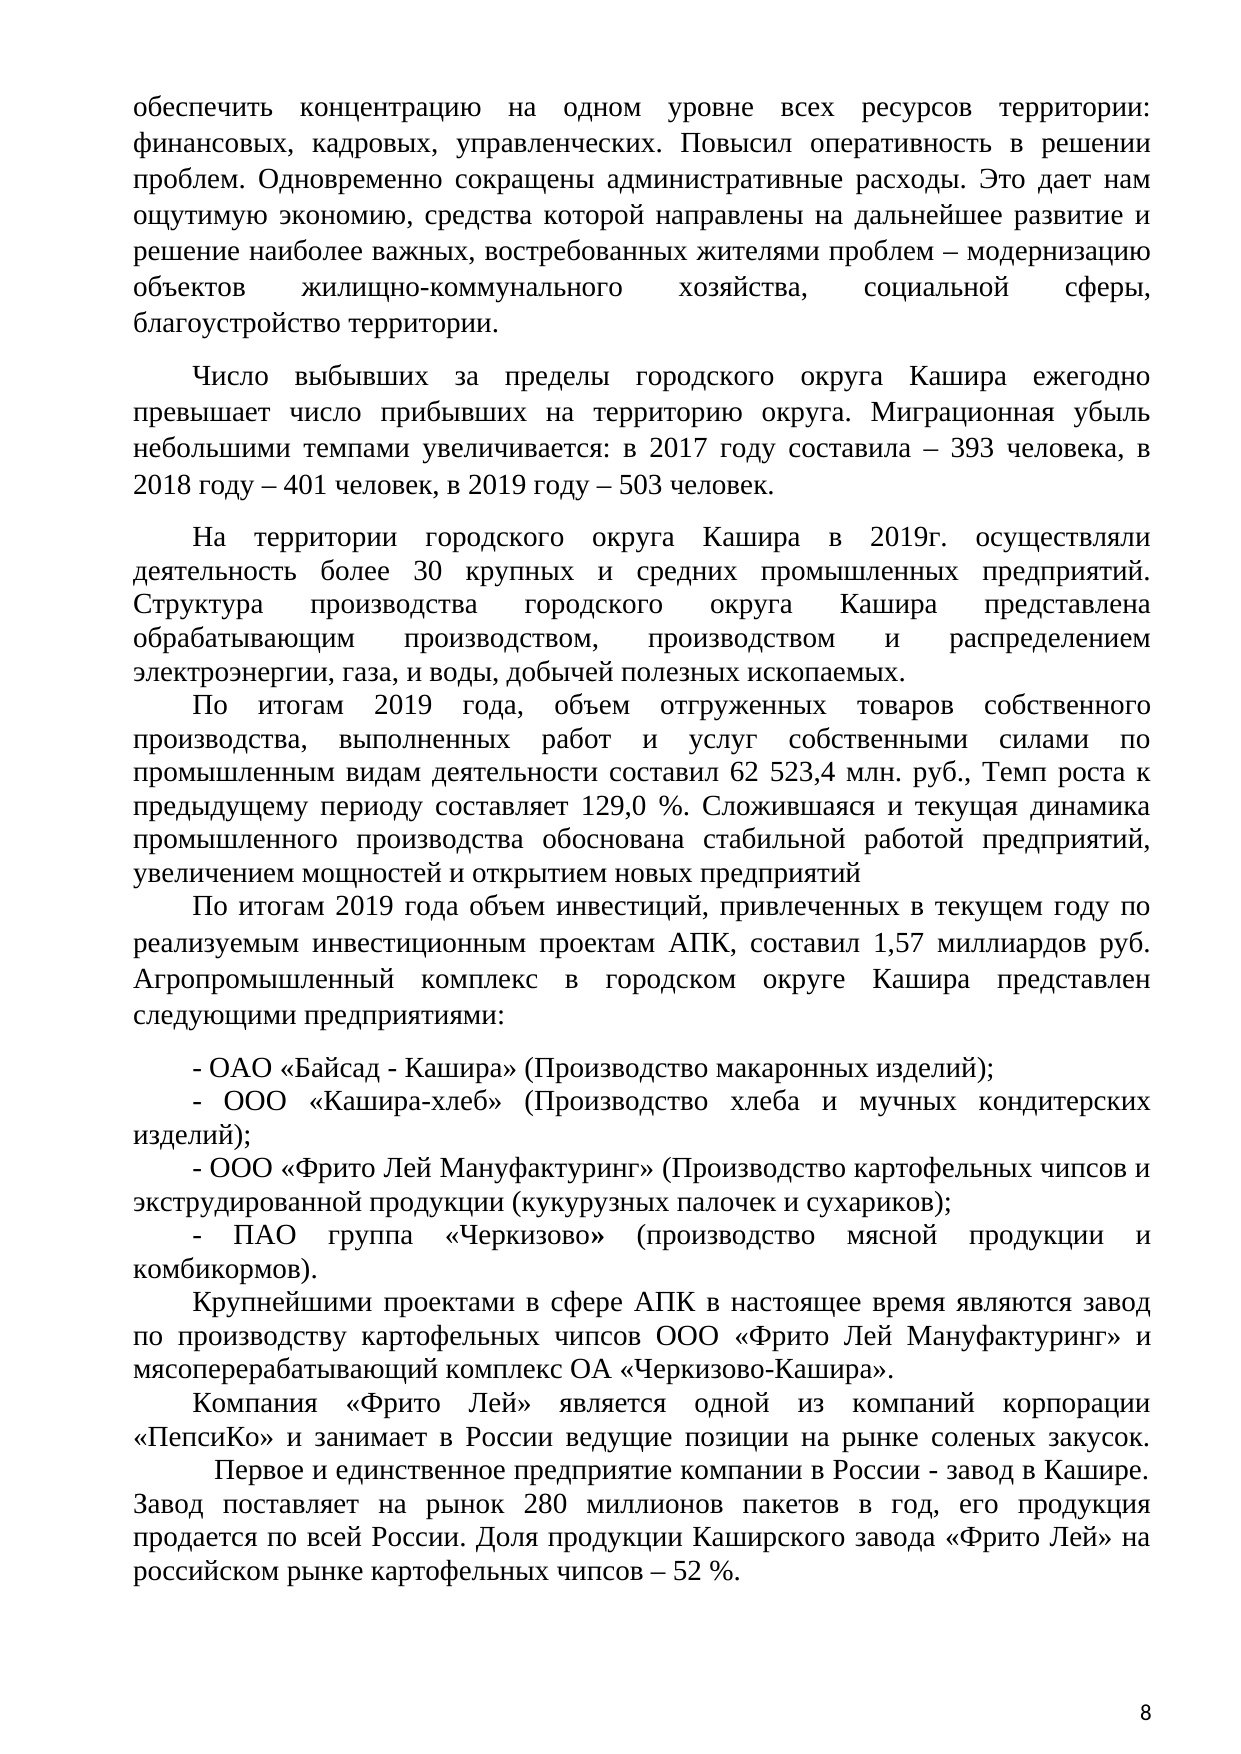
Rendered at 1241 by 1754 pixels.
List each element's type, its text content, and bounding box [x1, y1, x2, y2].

text По итогам 2019 года объем инвестиций, привлеченных в текущем году по реализуемым инвестиционным проектам АПК, составил 1,57 миллиардов руб. Агропромышленный комплекс в городском округе Кашира представлен следующими предприятиями: [133, 888, 1152, 1031]
text - ООО «Кашира-хлеб» (Производство хлеба и мучных кондитерских изделий); [133, 1083, 1152, 1150]
text Число выбывших за пределы городского округа Кашира ежегодно превышает число прибывших на территорию округа. Миграционная убыль небольшими темпами увеличивается: в 2017 году составила – 393 человека, в 2018 году – 401 человек, в 2019 году – 503 человек. [133, 358, 1152, 500]
text На территории городского округа Кашира в 2019г. осуществляли деятельность более 30 крупных и средних промышленных предприятий. Структура производства городского округа Кашира представлена обрабатывающим производством, производством и распределением электроэнергии, газа, и воды, добычей полезных ископаемых. [133, 519, 1152, 687]
text Крупнейшими проектами в сфере АПК в настоящее время являются завод по производству картофельных чипсов ООО «Фрито Лей Мануфактуринг» и мясоперерабатывающий комплекс ОА «Черкизово-Кашира». [133, 1284, 1152, 1385]
text По итогам 2019 года, объем отгруженных товаров собственного производства, выполненных работ и услуг собственными силами по промышленным видам деятельности составил 62 523,4 млн. руб., Темп роста к предыдущему периоду составляет 129,0 %. Сложившаяся и текущая динамика промышленного производства обоснована стабильной работой предприятий, увеличением мощностей и открытием новых предприятий [133, 687, 1152, 888]
text - ПАО группа «Черкизово» (производство мясной продукции и комбикормов). [133, 1217, 1152, 1284]
text Компания «Фрито Лей» является одной из компаний корпорации «ПепсиКо» и занимает в России ведущие позиции на рынке соленых закусок. Первое и единственное предприятие компании в России - завод в Кашире. Завод поставляет на рынок 280 миллионов пакетов в год, его продукция продается по всей России. Доля продукции Каширского завода «Фрито Лей» на российском рынке картофельных чипсов – 52 %. [133, 1385, 1152, 1586]
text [133, 89, 1152, 339]
text - ООО «Фрито Лей Мануфактуринг» (Производство картофельных чипсов и экструдированной продукции (кукурузных палочек и сухариков); [133, 1150, 1152, 1217]
text - ОАО «Байсад - Кашира» (Производство макаронных изделий); [133, 1050, 1152, 1083]
